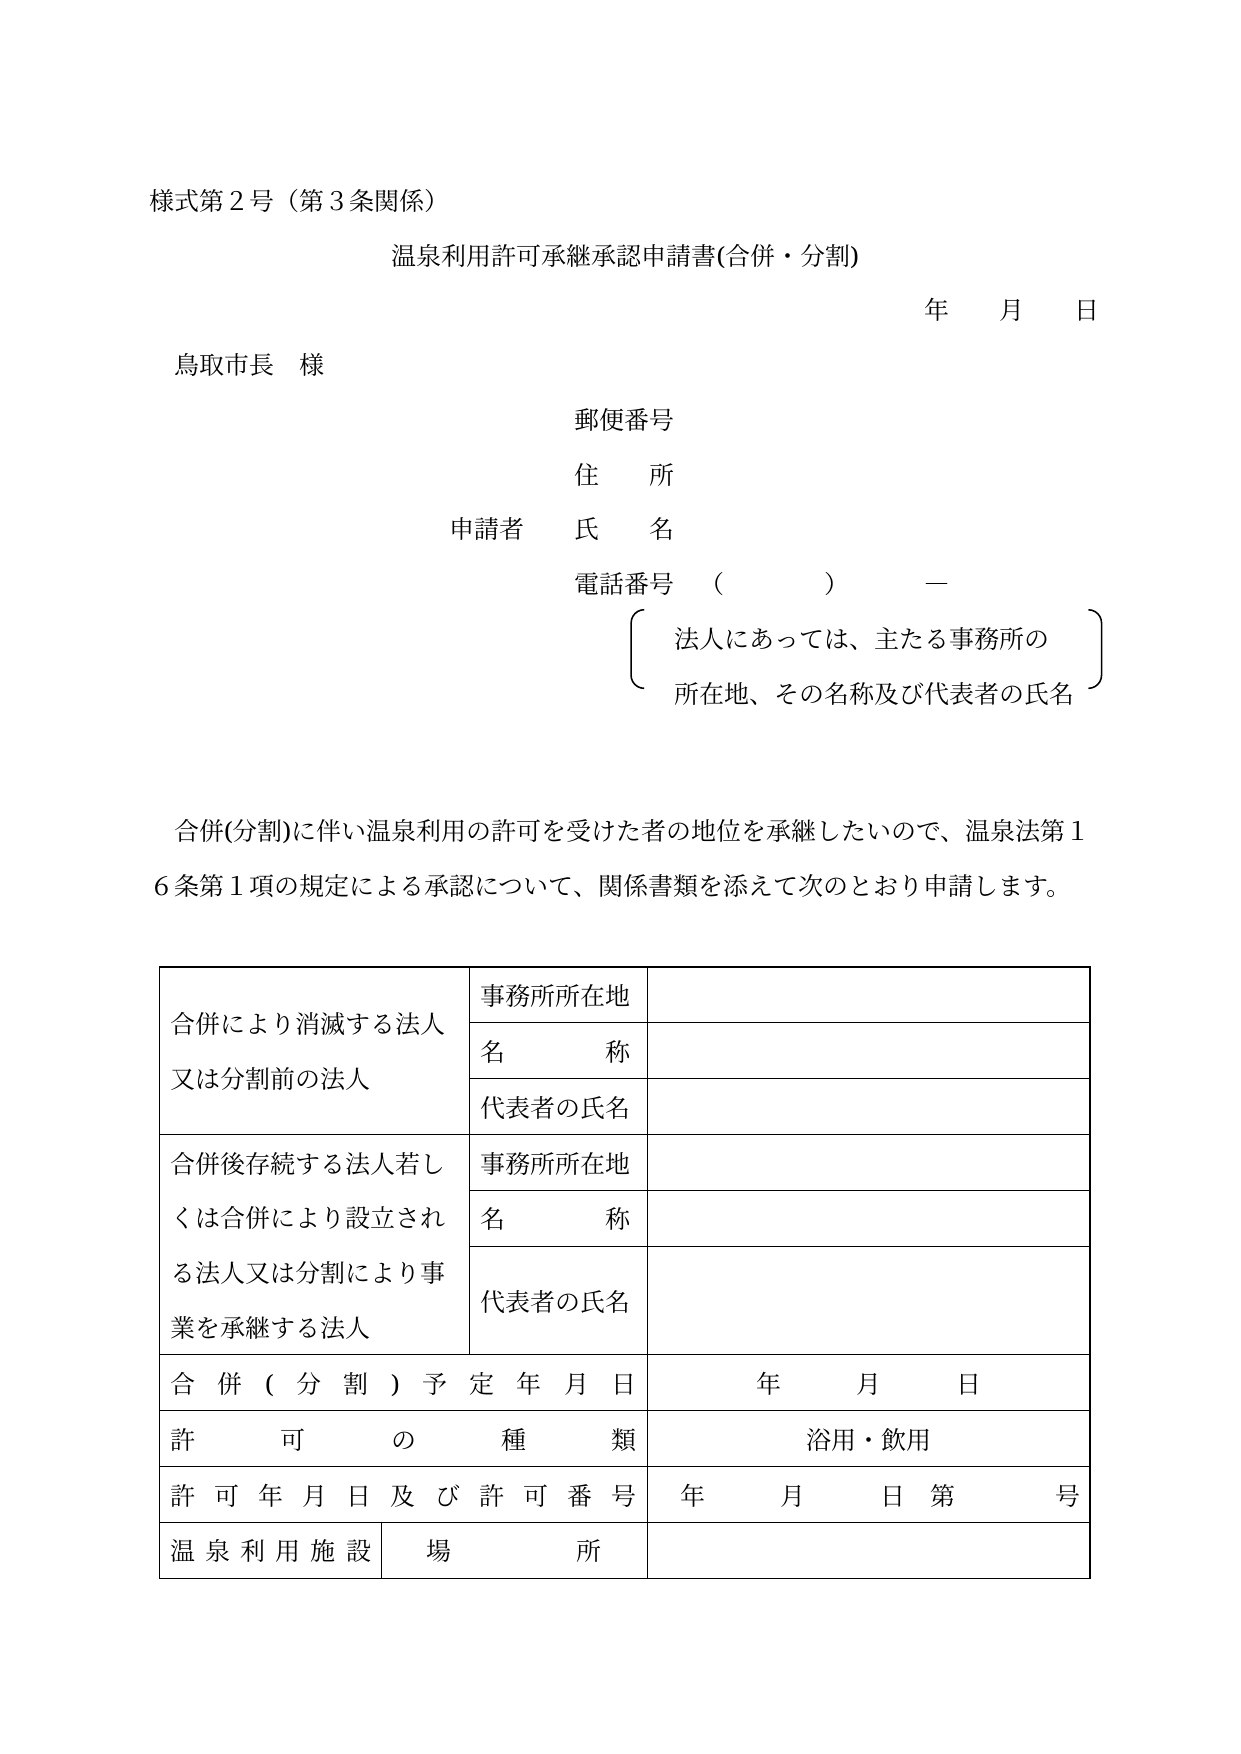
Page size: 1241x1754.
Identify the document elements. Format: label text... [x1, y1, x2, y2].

table_cell [648, 1247, 1089, 1354]
table_cell 浴用・飲用 [648, 1411, 1089, 1466]
table_cell 温泉利用施設 [160, 1523, 381, 1577]
table_cell [648, 1523, 1089, 1577]
table_header 事務所所在地 [470, 968, 647, 1022]
text 鳥取市長 様 [149, 336, 1101, 391]
table_cell 代表者の氏名 [470, 1247, 647, 1354]
text 所在地、その名称及び代表者の氏名 [149, 665, 1101, 720]
table_cell 年 月 日 [648, 1355, 1089, 1410]
table_cell 事務所所在地 [470, 1135, 647, 1190]
text 法人にあっては、主たる事務所の [632, 610, 1100, 665]
table_cell 名 称 [470, 1191, 647, 1246]
text 住 所 [149, 446, 1101, 501]
text 電話番号 （ ） ― [149, 556, 1101, 610]
table_cell 許可の種類 [160, 1411, 647, 1466]
table_cell 名 称 [470, 1023, 647, 1078]
table_cell 代表者の氏名 [470, 1079, 647, 1134]
text 様式第２号（第３条関係） [149, 172, 1101, 227]
text 郵便番号 [149, 391, 1101, 446]
table_cell 許可年月日及び許可番号 [160, 1467, 647, 1522]
table_header [648, 968, 1089, 1022]
table_cell 場 所 [382, 1523, 647, 1577]
text 合併(分割)に伴い温泉利用の許可を受けた者の地位を承継したいので、温泉法第１６条第１項の規定による承認について、関係書類を添えて次のとおり申請します。 [149, 802, 1101, 912]
text 年 月 日 [149, 282, 1101, 336]
table_cell 年 月 日 第 号 [648, 1467, 1089, 1522]
table_cell [648, 1079, 1089, 1134]
text 申請者 氏 名 [149, 501, 1101, 556]
table_cell [648, 1135, 1089, 1190]
table_cell 合併後存続する法人若し くは合併により設立され る法人又は分割により事 業を承継する法人 [160, 1135, 469, 1354]
table_header 合併により消滅する法人 又は分割前の法人 [160, 968, 469, 1134]
table_cell [648, 1023, 1089, 1078]
table_cell [648, 1191, 1089, 1246]
text 法人にあっては、主たる事務所の [149, 610, 637, 665]
text 温泉利用許可承継承認申請書(合併・分割) [149, 227, 1101, 282]
table_cell 合併(分割)予定年月日 [160, 1355, 647, 1410]
